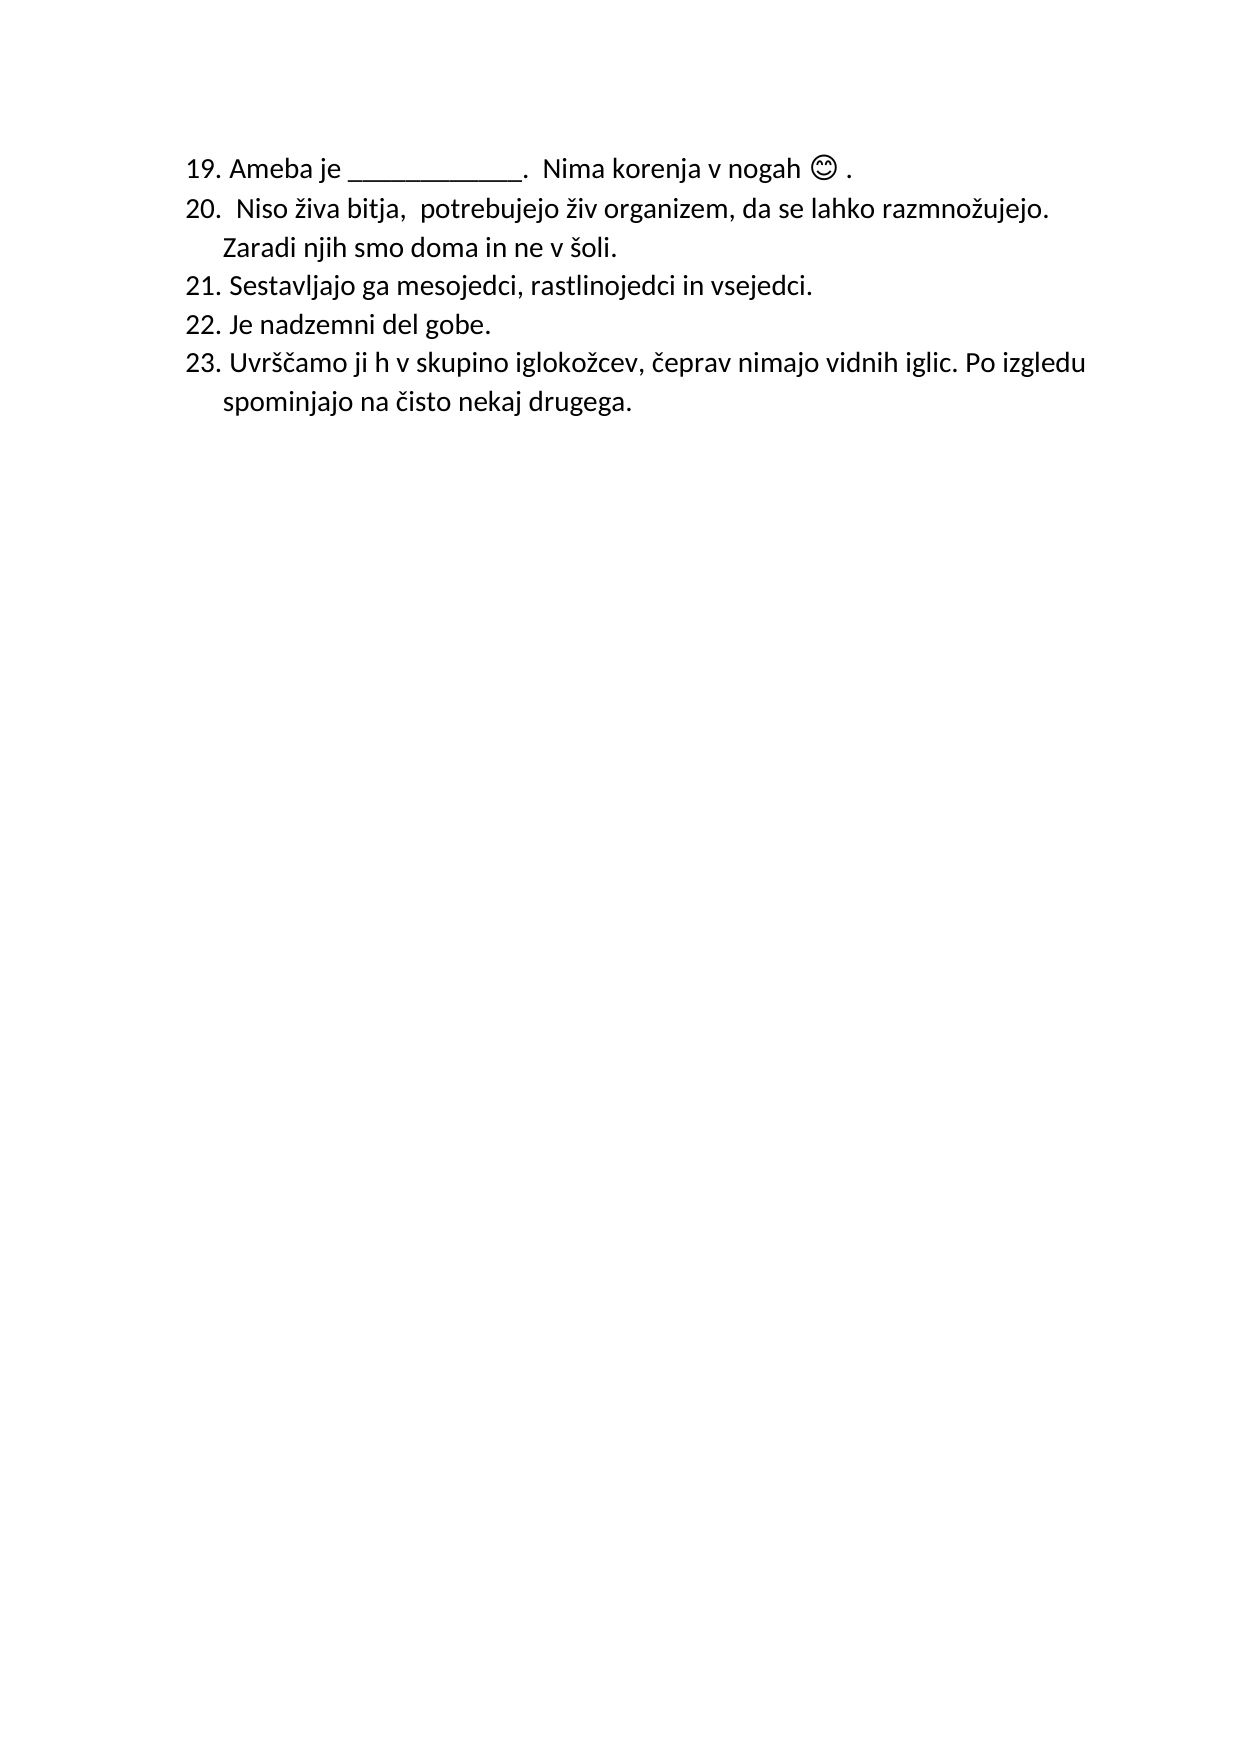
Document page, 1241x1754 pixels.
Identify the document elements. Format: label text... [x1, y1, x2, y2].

list Je nadzemni del gobe. [185, 306, 1093, 341]
list Uvrščamo ji h v skupino iglokožcev, čeprav nimajo vidnih iglic. Po izgledu spominjajo na čisto nekaj drugega. [185, 344, 1093, 418]
list Ameba je ____________. Nima korenja v nogah . [185, 148, 1093, 187]
list Niso živa bitja, potrebujejo živ organizem, da se lahko razmnožujejo. Zaradi njih smo doma in ne v šoli. [185, 190, 1093, 264]
list Sestavljajo ga mesojedci, rastlinojedci in vsejedci. [185, 267, 1093, 303]
